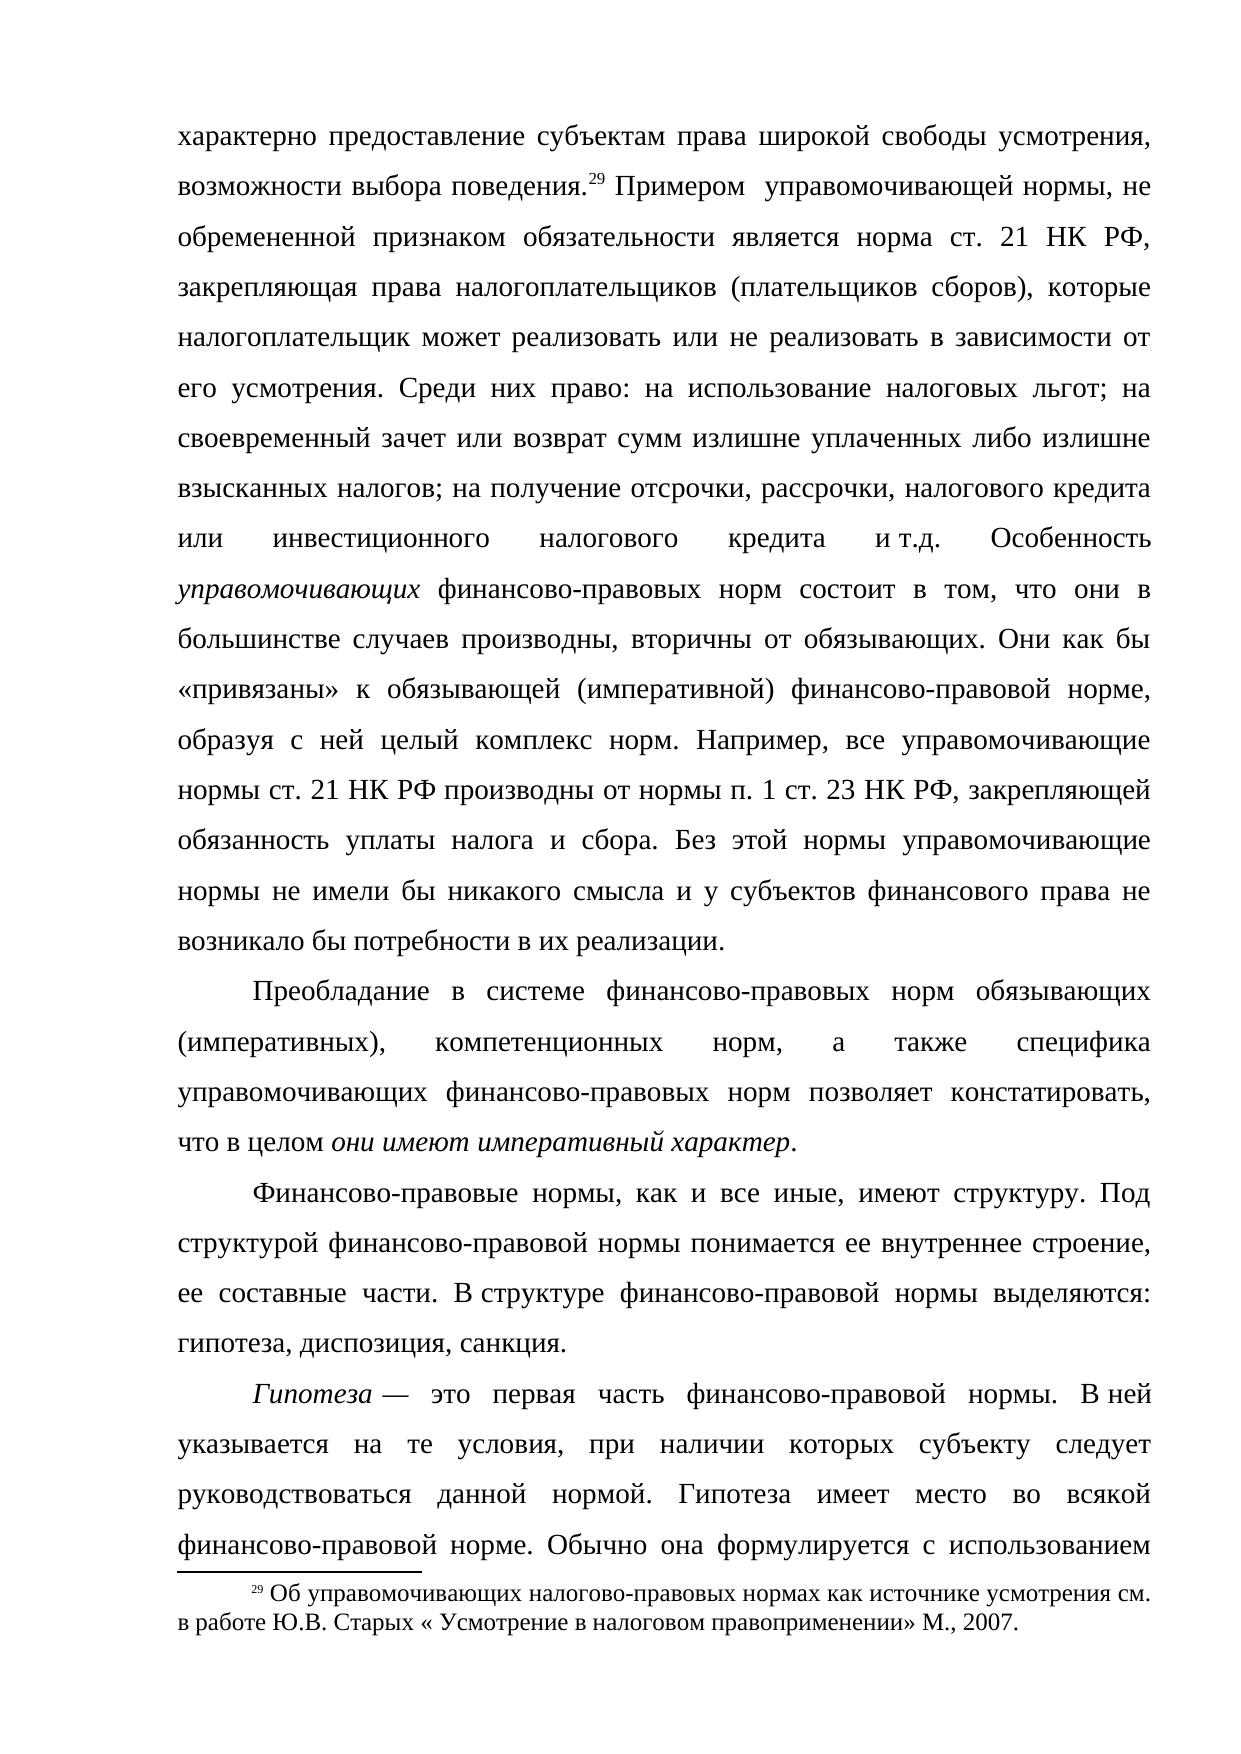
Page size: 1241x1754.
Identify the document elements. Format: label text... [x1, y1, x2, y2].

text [177, 1376, 1152, 1560]
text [177, 118, 1152, 957]
text Финансово-правовые нормы, как и все иные, имеют структуру. Под структурой финансово-правовой нормы понимается ее внутреннее строение, ее составные части. В структуре финансово-правовой нормы выделяются: гипотеза, диспозиция, санкция. [177, 1175, 1152, 1359]
text Преобладание в системе финансово-правовых норм обязывающих (императивных), компетенционных норм, а также специфика управомочивающих финансово-правовых норм позволяет констатировать, что в целом они имеют императивный характер. [177, 973, 1152, 1158]
